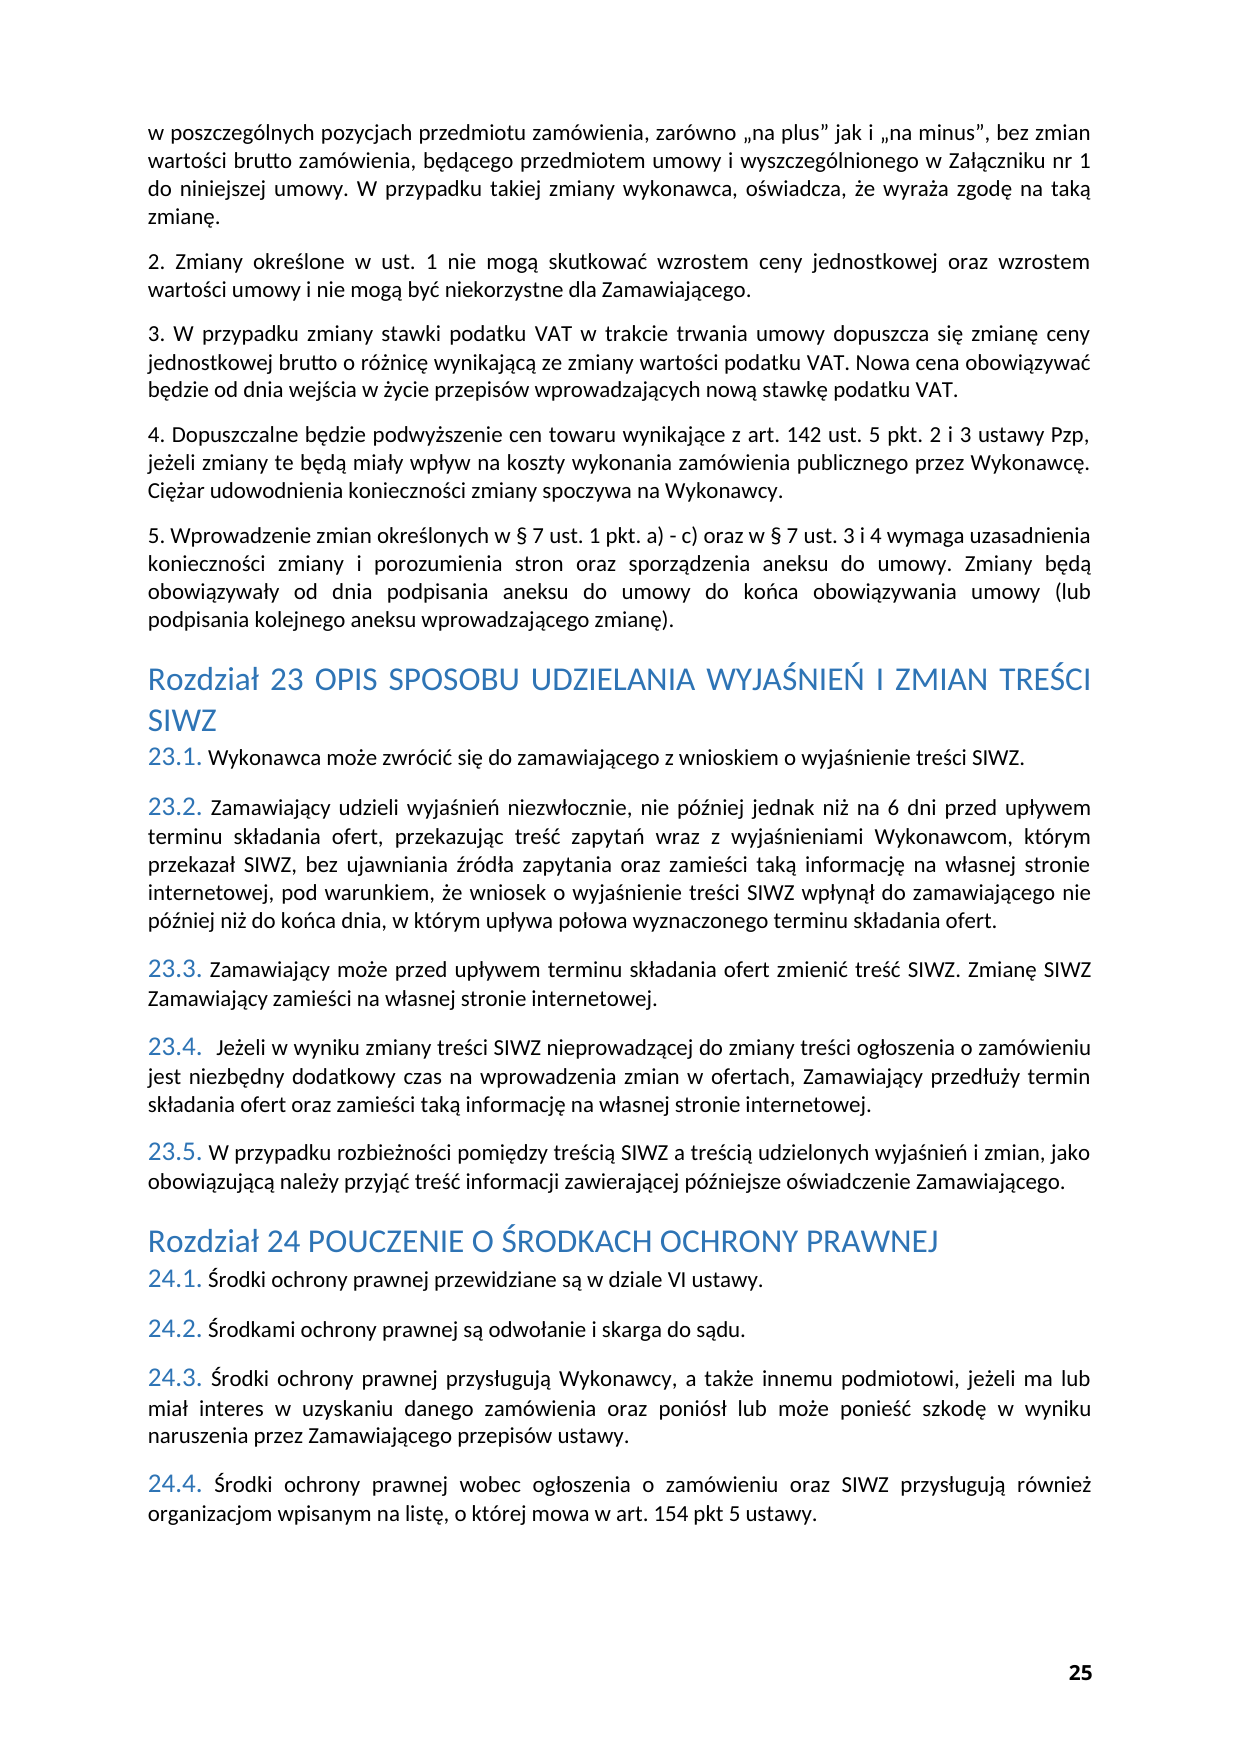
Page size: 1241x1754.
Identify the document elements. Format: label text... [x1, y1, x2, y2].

text 23.5. W przypadku rozbieżności pomiędzy treścią SIWZ a treścią udzielonych wyjaśnień i zmian, jako obowiązującą należy przyjąć treść informacji zawierającej późniejsze oświadczenie Zamawiającego. [148, 1134, 1092, 1196]
text 23.2. Zamawiający udzieli wyjaśnień niezwłocznie, nie później jednak niż na 6 dni przed upływem terminu składania ofert, przekazując treść zapytań wraz z wyjaśnieniami Wykonawcom, którym przekazał SIWZ, bez ujawniania źródła zapytania oraz zamieści taką informację na własnej stronie internetowej, pod warunkiem, że wniosek o wyjaśnienie treści SIWZ wpłynął do zamawiającego nie później niż do końca dnia, w którym upływa połowa wyznaczonego terminu składania ofert. [148, 789, 1092, 934]
text 3. W przypadku zmiany stawki podatku VAT w trakcie trwania umowy dopuszcza się zmianę ceny jednostkowej brutto o różnicę wynikającą ze zmiany wartości podatku VAT. Nowa cena obowiązywać będzie od dnia wejścia w życie przepisów wprowadzających nową stawkę podatku VAT. [148, 319, 1092, 404]
subtitle Rozdział 23 OPIS SPOSOBU UDZIELANIA WYJAŚNIEŃ I ZMIAN TREŚCI SIWZ [148, 658, 1092, 739]
text 23.1. Wykonawca może zwrócić się do zamawiającego z wnioskiem o wyjaśnienie treści SIWZ. [148, 739, 1092, 773]
text 4. Dopuszczalne będzie podwyższenie cen towaru wynikające z art. 142 ust. 5 pkt. 2 i 3 ustawy Pzp, jeżeli zmiany te będą miały wpływ na koszty wykonania zamówienia publicznego przez Wykonawcę. Ciężar udowodnienia konieczności zmiany spoczywa na Wykonawcy. [148, 420, 1092, 504]
text 23.4. Jeżeli w wyniku zmiany treści SIWZ nieprowadzącej do zmiany treści ogłoszenia o zamówieniu jest niezbędny dodatkowy czas na wprowadzenia zmian w ofertach, Zamawiający przedłuży termin składania ofert oraz zamieści taką informację na własnej stronie internetowej. [148, 1029, 1092, 1118]
text 24.3. Środki ochrony prawnej przysługują Wykonawcy, a także innemu podmiotowi, jeżeli ma lub miał interes w uzyskaniu danego zamówienia oraz poniósł lub może ponieść szkodę w wyniku naruszenia przez Zamawiającego przepisów ustawy. [148, 1361, 1092, 1450]
text 24.1. Środki ochrony prawnej przewidziane są w dziale VI ustawy. [148, 1261, 1092, 1294]
text 2. Zmiany określone w ust. 1 nie mogą skutkować wzrostem ceny jednostkowej oraz wzrostem wartości umowy i nie mogą być niekorzystne dla Zamawiającego. [148, 247, 1092, 303]
subtitle Rozdział 24 POUCZENIE O ŚRODKACH OCHRONY PRAWNEJ [148, 1221, 1092, 1261]
text 23.3. Zamawiający może przed upływem terminu składania ofert zmienić treść SIWZ. Zmianę SIWZ Zamawiający zamieści na własnej stronie internetowej. [148, 951, 1092, 1012]
text 24.4. Środki ochrony prawnej wobec ogłoszenia o zamówieniu oraz SIWZ przysługują również organizacjom wpisanym na listę, o której mowa w art. 154 pkt 5 ustawy. [148, 1466, 1092, 1527]
text 5. Wprowadzenie zmian określonych w § 7 ust. 1 pkt. a) - c) oraz w § 7 ust. 3 i 4 wymaga uzasadnienia konieczności zmiany i porozumienia stron oraz sporządzenia aneksu do umowy. Zmiany będą obowiązywały od dnia podpisania aneksu do umowy do końca obowiązywania umowy (lub podpisania kolejnego aneksu wprowadzającego zmianę). [148, 521, 1092, 633]
text w poszczególnych pozycjach przedmiotu zamówienia, zarówno „na plus” jak i „na minus”, bez zmian wartości brutto zamówienia, będącego przedmiotem umowy i wyszczególnionego w Załączniku nr 1 do niniejszej umowy. W przypadku takiej zmiany wykonawca, oświadcza, że wyraża zgodę na taką zmianę. [148, 118, 1092, 230]
text 24.2. Środkami ochrony prawnej są odwołanie i skarga do sądu. [148, 1311, 1092, 1344]
